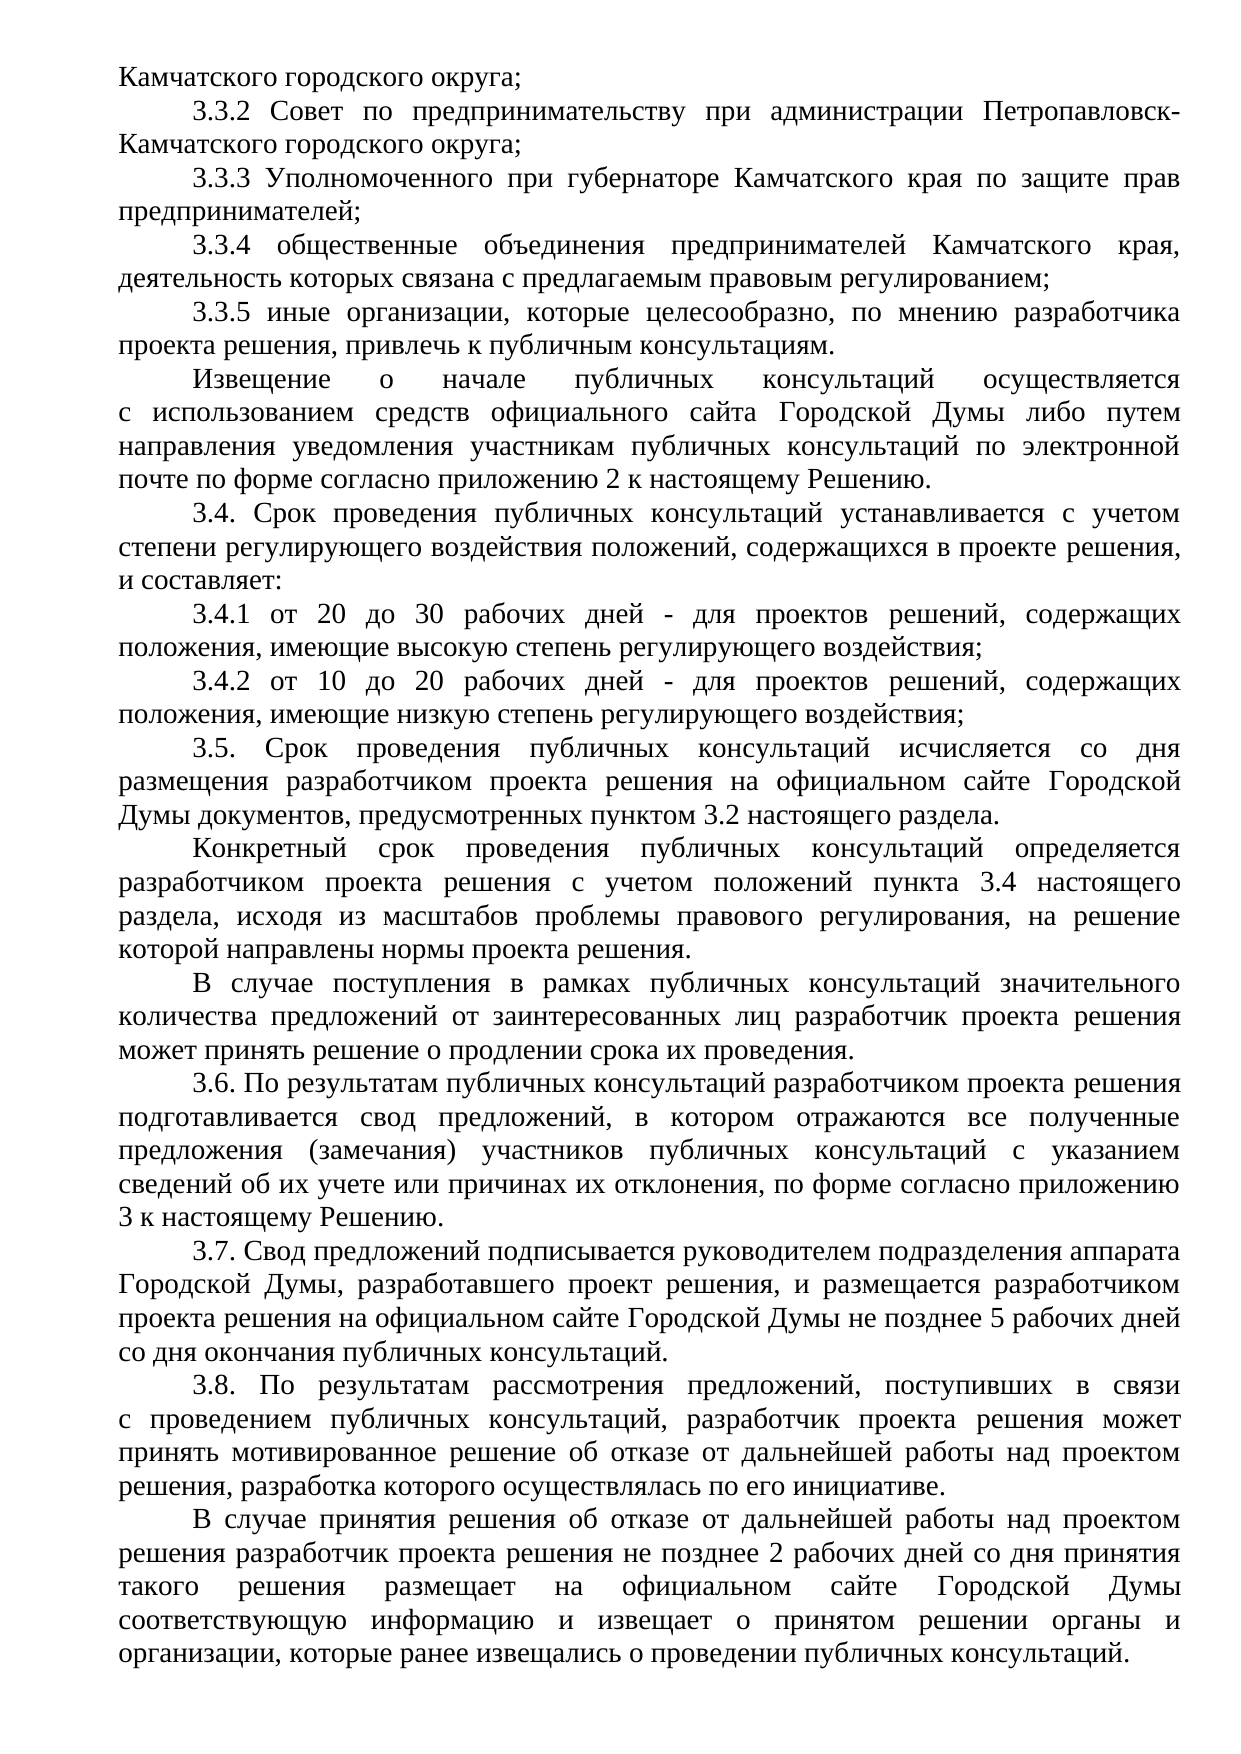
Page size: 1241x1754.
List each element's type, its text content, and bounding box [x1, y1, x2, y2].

text 3.4.1 от 20 до 30 рабочих дней - для проектов решений, содержащих положения, имеющие высокую степень регулирующего воздействия; [118, 596, 1181, 663]
text Конкретный срок проведения публичных консультаций определяется разработчиком проекта решения с учетом положений пункта 3.4 настоящего раздела, исходя из масштабов проблемы правового регулирования, на решение которой направлены нормы проекта решения. [118, 831, 1181, 965]
text 3.3.2 Совет по предпринимательству при администрации Петропавловск-Камчатского городского округа; [118, 93, 1181, 160]
text 3.3.4 общественные объединения предпринимателей Камчатского края, деятельность которых связана с предлагаемым правовым регулированием; [118, 227, 1181, 294]
text Извещение о начале публичных консультаций осуществляется с использованием средств официального сайта Городской Думы либо путем направления уведомления участникам публичных консультаций по электронной почте по форме согласно приложению 2 к настоящему Решению. [118, 361, 1181, 495]
text 3.4.2 от 10 до 20 рабочих дней - для проектов решений, содержащих положения, имеющие низкую степень регулирующего воздействия; [118, 663, 1181, 730]
text 3.3.5 иные организации, которые целесообразно, по мнению разработчика проекта решения, привлечь к публичным консультациям. [118, 294, 1181, 361]
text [118, 59, 1181, 93]
text 3.6. По результатам публичных консультаций разработчиком проекта решения подготавливается свод предложений, в котором отражаются все полученные предложения (замечания) участников публичных консультаций с указанием сведений об их учете или причинах их отклонения, по форме согласно приложению 3 к настоящему Решению. [118, 1065, 1181, 1233]
text 3.5. Срок проведения публичных консультаций исчисляется со дня размещения разработчиком проекта решения на официальном сайте Городской Думы документов, предусмотренных пунктом 3.2 настоящего раздела. [118, 730, 1181, 831]
text 3.3.3 Уполномоченного при губернаторе Камчатского края по защите прав предпринимателей; [118, 160, 1181, 227]
text 3.7. Свод предложений подписывается руководителем подразделения аппарата Городской Думы, разработавшего проект решения, и размещается разработчиком проекта решения на официальном сайте Городской Думы не позднее 5 рабочих дней со дня окончания публичных консультаций. [118, 1233, 1181, 1367]
text В случае поступления в рамках публичных консультаций значительного количества предложений от заинтересованных лиц разработчик проекта решения может принять решение о продлении срока их проведения. [118, 965, 1181, 1065]
text В случае принятия решения об отказе от дальнейшей работы над проектом решения разработчик проекта решения не позднее 2 рабочих дней со дня принятия такого решения размещает на официальном сайте Городской Думы соответствующую информацию и извещает о принятом решении органы и организации, которые ранее извещались о проведении публичных консультаций. [118, 1501, 1181, 1669]
text 3.8. По результатам рассмотрения предложений, поступивших в связи с проведением публичных консультаций, разработчик проекта решения может принять мотивированное решение об отказе от дальнейшей работы над проектом решения, разработка которого осуществлялась по его инициативе. [118, 1367, 1181, 1501]
text 3.4. Срок проведения публичных консультаций устанавливается с учетом степени регулирующего воздействия положений, содержащихся в проекте решения, и составляет: [118, 495, 1181, 596]
